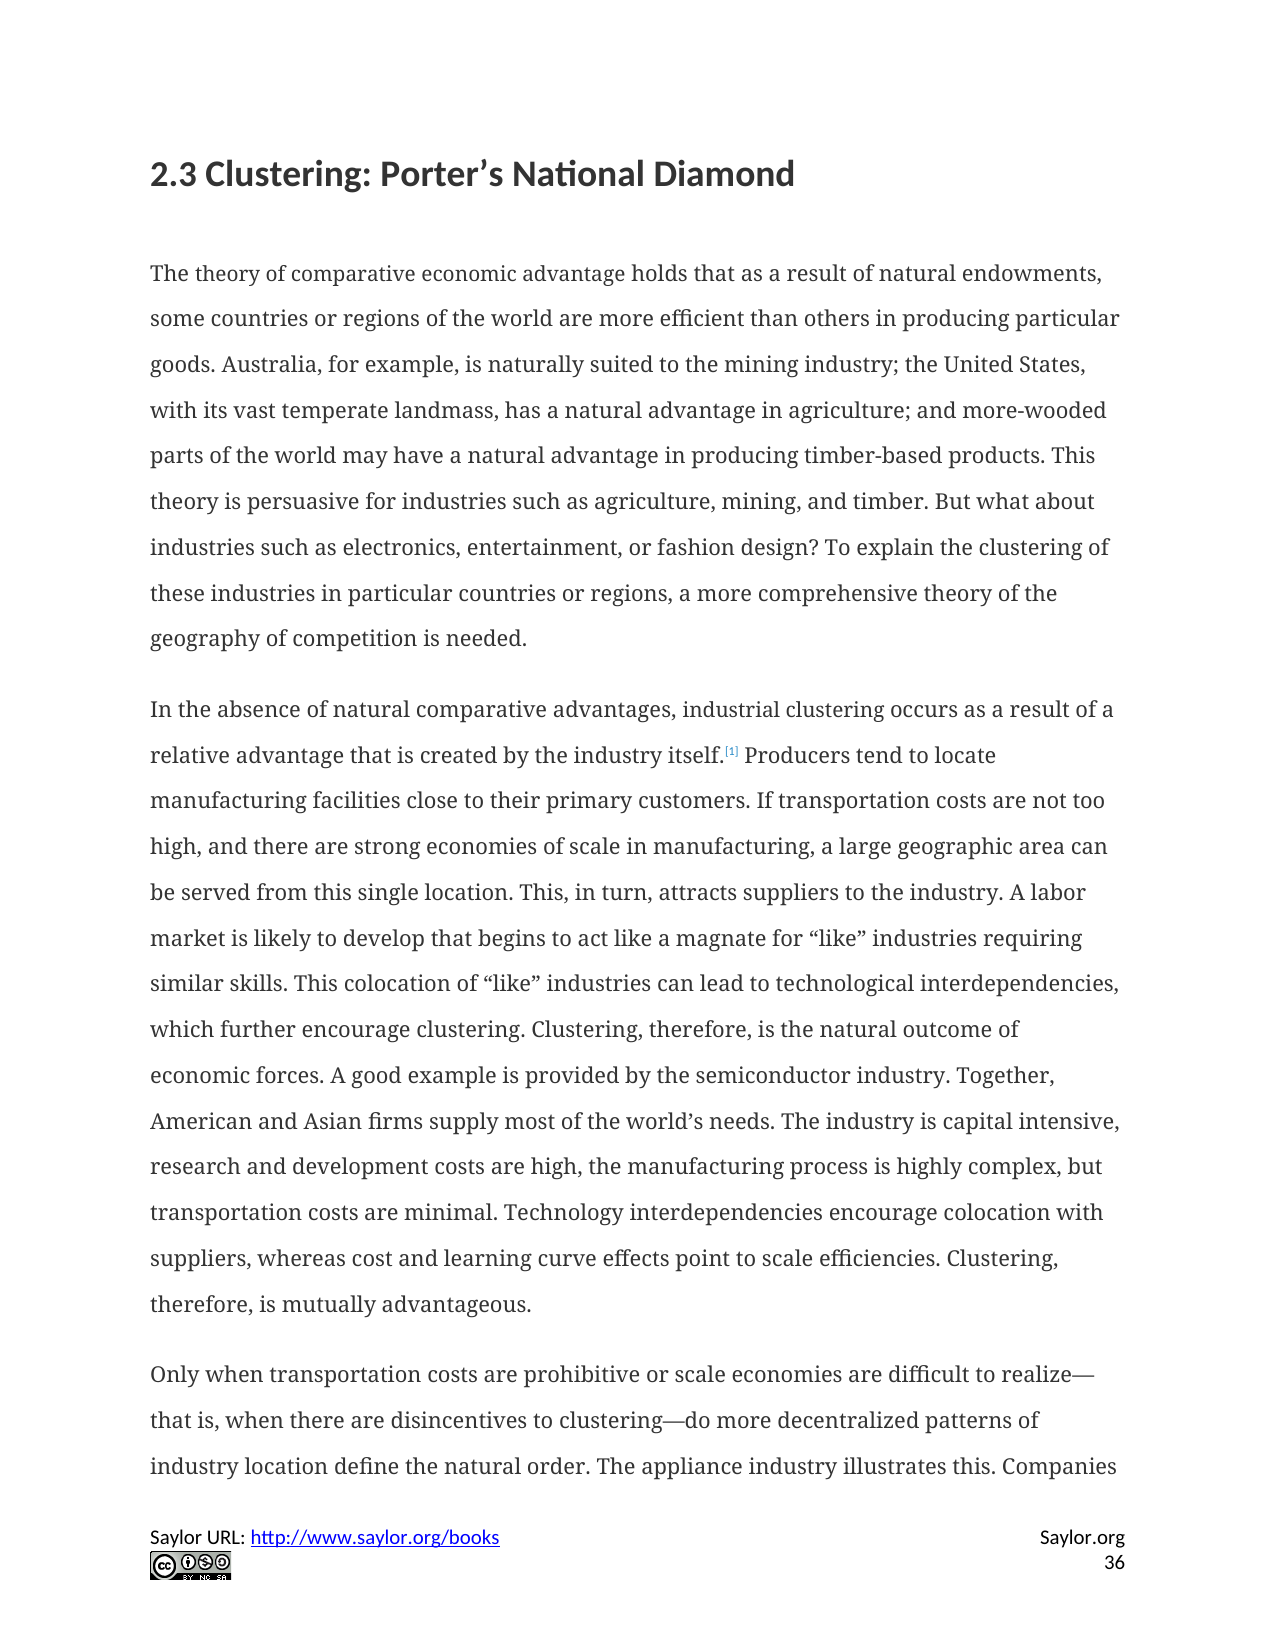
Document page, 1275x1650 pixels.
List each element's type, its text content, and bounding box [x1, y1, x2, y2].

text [150, 1343, 1125, 1481]
subtitle 2.3 Clustering: Porter’s National Diamond [150, 150, 1125, 242]
text In the absence of natural comparative advantages, industrial clustering occurs as a result of a relative advantage that is created by the industry itself.[1] Producers tend to locate manufacturing facilities close to their primary customers. If transportation costs are not too high, and there are strong economies of scale in manufacturing, a large geographic area can be served from this single location. This, in turn, attracts suppliers to the industry. A labor market is likely to develop that begins to act like a magnate for “like” industries requiring similar skills. This colocation of “like” industries can lead to technological interdependencies, which further encourage clustering. Clustering, therefore, is the natural outcome of economic forces. A good example is provided by the semiconductor industry. Together, American and Asian firms supply most of the world’s needs. The industry is capital intensive, research and development costs are high, the manufacturing process is highly complex, but transportation costs are minimal. Technology interdependencies encourage colocation with suppliers, whereas cost and learning curve effects point to scale efficiencies. Clustering, therefore, is mutually advantageous. [150, 678, 1125, 1318]
picture [150, 1551, 232, 1580]
text The theory of comparative economic advantage holds that as a result of natural endowments, some countries or regions of the world are more efficient than others in producing particular goods. Australia, for example, is naturally suited to the mining industry; the United States, with its vast temperate landmass, has a natural advantage in agriculture; and more-wooded parts of the world may have a natural advantage in producing timber-based products. This theory is persuasive for industries such as agriculture, mining, and timber. But what about industries such as electronics, entertainment, or fashion design? To explain the clustering of these industries in particular countries or regions, a more comprehensive theory of the geography of competition is needed. [150, 242, 1125, 653]
